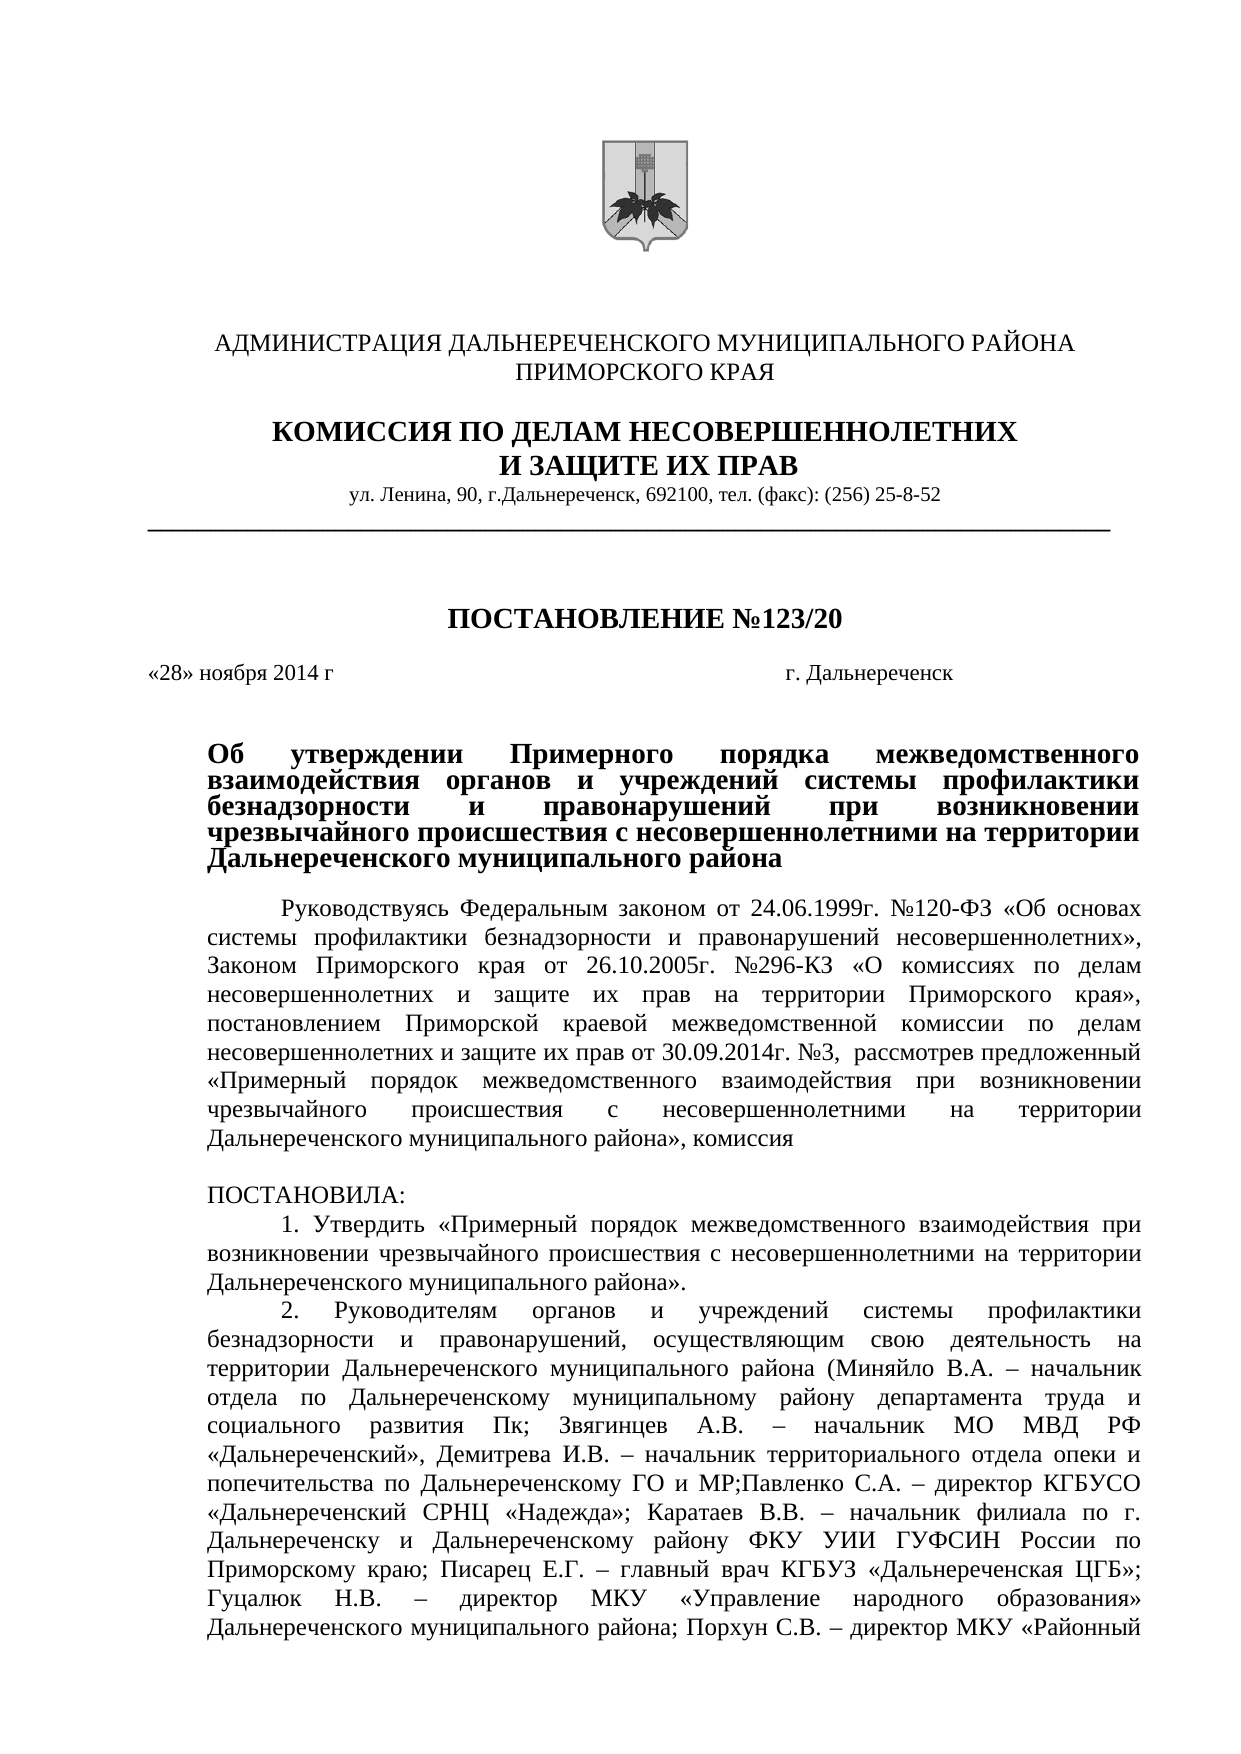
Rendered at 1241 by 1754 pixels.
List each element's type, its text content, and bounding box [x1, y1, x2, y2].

text «28» ноября 2014 г г. Дальнереченск [148, 659, 1142, 685]
text _____________________________________________________________________________ [148, 506, 1142, 534]
picture [601, 139, 689, 252]
text Об утверждении Примерного порядка межведомственного взаимодействия органов и учреждений системы профилактики безнадзорности и правонарушений при возникновении чрезвычайного происшествия с несовершеннолетними на территории Дальнереченского муниципального района [207, 743, 1140, 873]
text ул. Ленина, .Дальнереченск, 692100, тел. (факс): (256) 25-8-52 [148, 482, 1142, 506]
text АДМИНИСТРАЦИЯ ДАЛЬНЕРЕЧЕНСКОГО МУНИЦИПАЛЬНОГО РАЙОНА [148, 328, 1142, 357]
text ПОСТАНОВИЛА: [207, 1180, 1142, 1209]
text КОМИССИЯ ПО ДЕЛАМ НЕСОВЕРШЕННОЛЕТНИХ [148, 414, 1142, 448]
text ПРИМОРСКОГО КРАЯ [148, 357, 1142, 386]
text И ЗАЩИТЕ ИХ ПРАВ [148, 448, 1142, 482]
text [207, 1295, 1142, 1640]
text Руководствуясь Федеральным законом от 24.06.1999г. №120-ФЗ «Об основах системы профилактики безнадзорности и правонарушений несовершеннолетних», Законом Приморского края от 26.10.2005г. №296-КЗ «О комиссиях по делам несовершеннолетних и защите их прав на территории Приморского края», постановлением Приморской краевой межведомственной комиссии по делам несовершеннолетних и защите их прав от 30.09.2014г. №3, рассмотрев предложенный «Примерный порядок межведомственного взаимодействия при возникновении чрезвычайного происшествия с несовершеннолетними на территории Дальнереченского муниципального района», комиссия [207, 893, 1142, 1152]
text ПОСТАНОВЛЕНИЕ №123/20 [148, 601, 1142, 635]
text 1. Утвердить «Примерный порядок межведомственного взаимодействия при возникновении чрезвычайного происшествия с несовершеннолетними на территории Дальнереченского муниципального района». [207, 1209, 1142, 1295]
